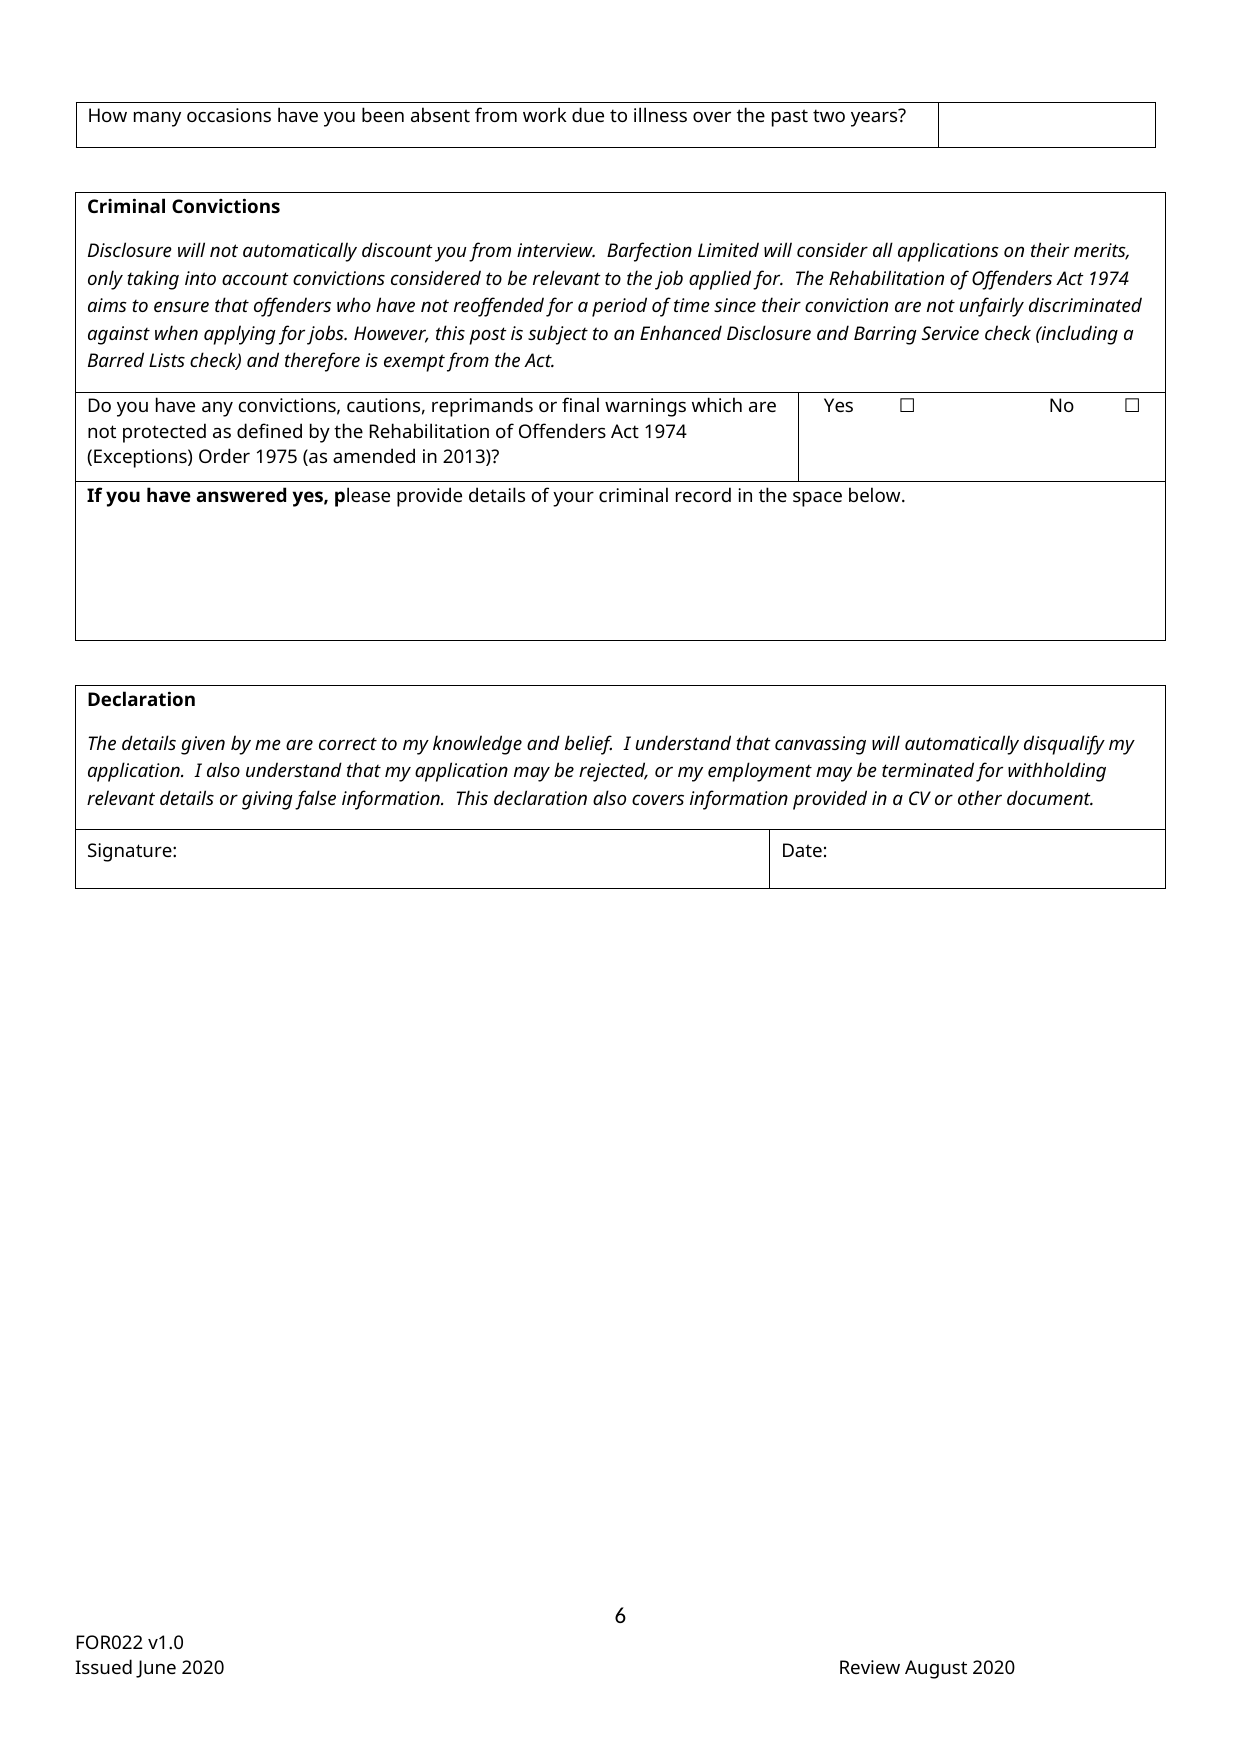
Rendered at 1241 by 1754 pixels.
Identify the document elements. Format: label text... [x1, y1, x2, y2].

table_header Declaration The details given by me are correct to my knowledge and belief. I understand that canvassing will automatically disqualify my application. I also understand that my application may be rejected, or my employment may be terminated for withholding relevant details or giving false information. This declaration also covers information provided in a CV or other document. [76, 686, 1165, 829]
table_header Criminal Convictions Disclosure will not automatically discount you from interview. Barfection Limited will consider all applications on their merits, only taking into account convictions considered to be relevant to the job applied for. The Rehabilitation of Offenders Act 1974 aims to ensure that offenders who have not reoffended for a period of time since their conviction are not unfairly discriminated against when applying for jobs. However, this post is subject to an Enhanced Disclosure and Barring Service check (including a Barred Lists check) and therefore is exempt from the Act. [76, 193, 1165, 392]
table_cell Date: [770, 830, 1165, 888]
table_cell How many occasions have you been absent from work due to illness over the past two years? [77, 103, 938, 147]
table_cell If you have answered yes, please provide details of your criminal record in the space below. [76, 482, 1165, 639]
table_cell Do you have any convictions, cautions, reprimands or final warnings which are not protected as defined by the Rehabilitation of Offenders Act 1974 (Exceptions) Order 1975 (as amended in 2013)? [76, 393, 798, 481]
table_cell Yes No [799, 393, 1165, 481]
table_cell [939, 103, 1155, 147]
table_cell Signature: [76, 830, 769, 888]
